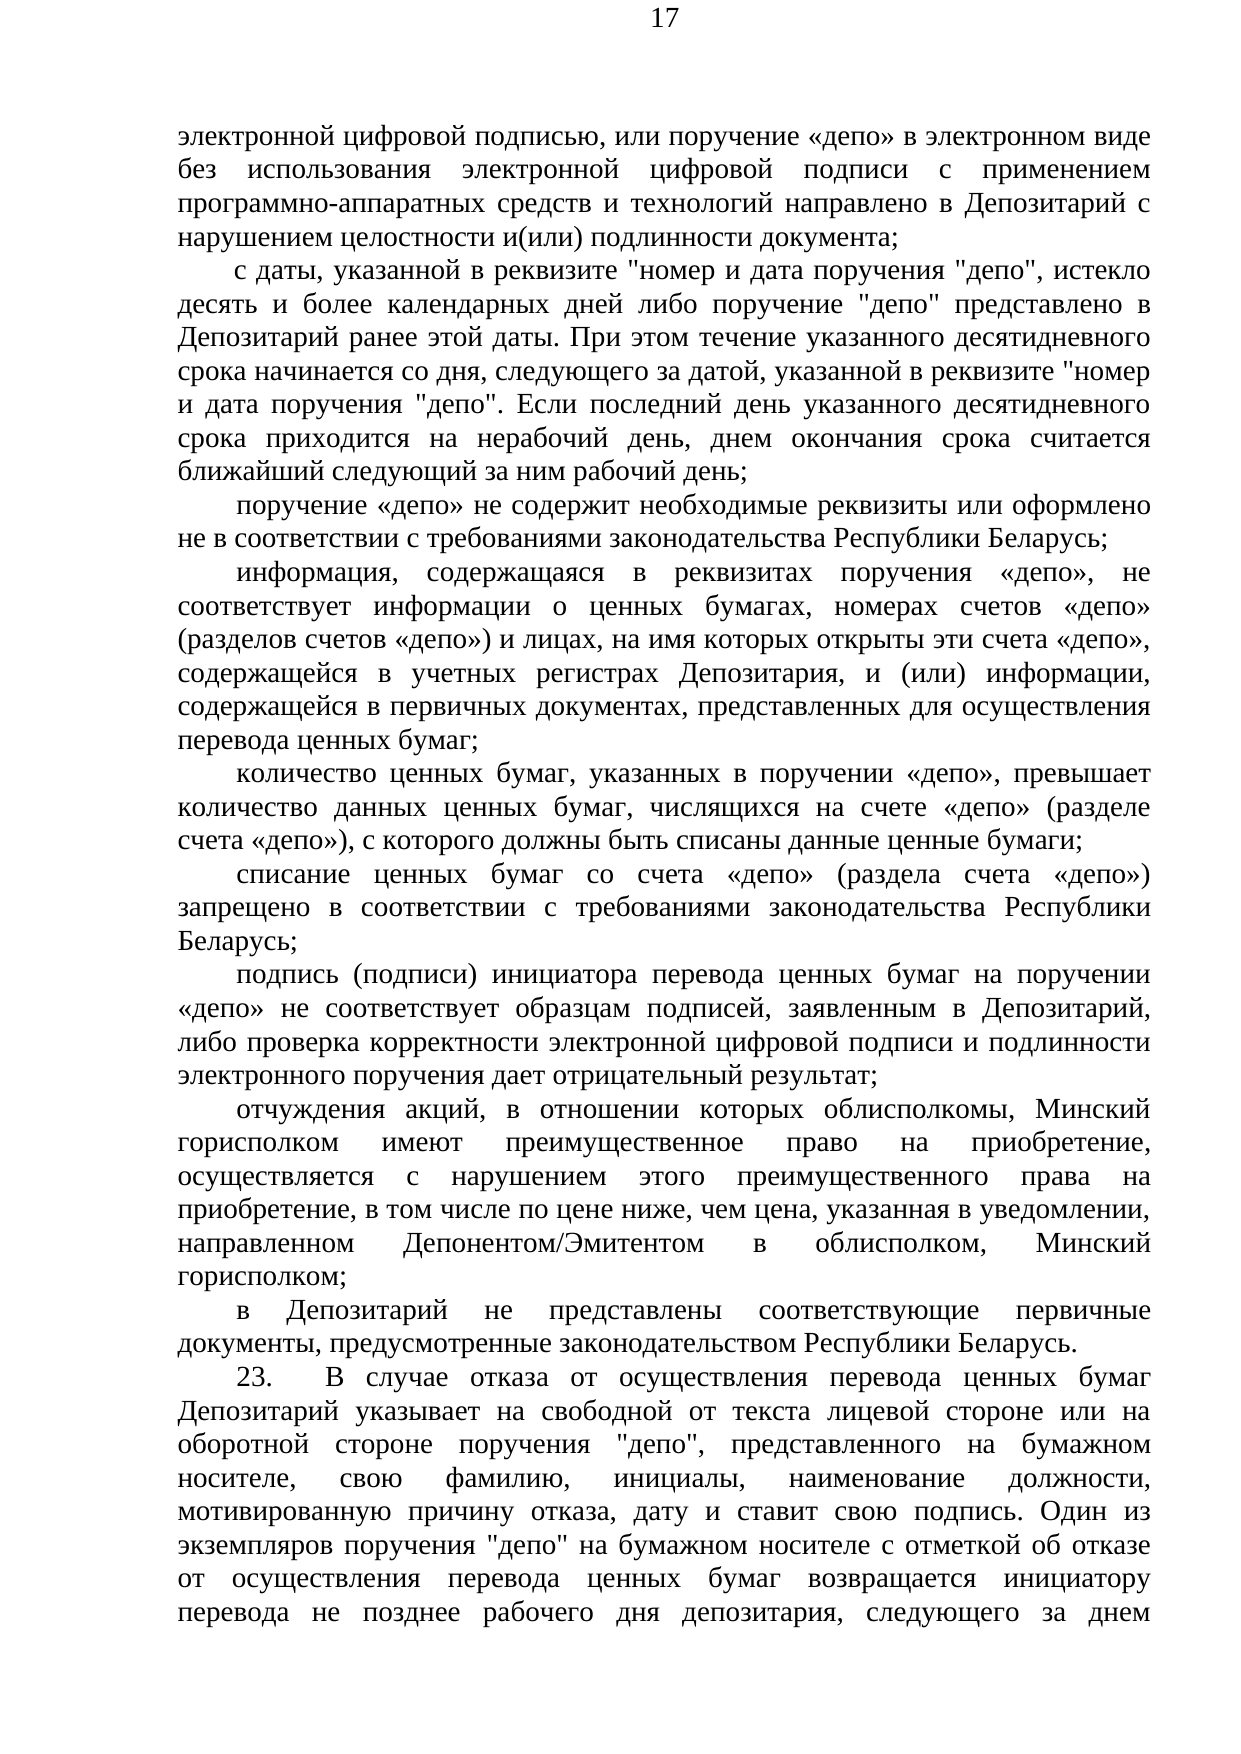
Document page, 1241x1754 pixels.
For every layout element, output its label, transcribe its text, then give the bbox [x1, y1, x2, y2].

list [177, 1359, 1152, 1627]
text подпись (подписи) инициатора перевода ценных бумаг на поручении «депо» не соответствует образцам подписей, заявленным в Депозитарий, либо проверка корректности электронной цифровой подписи и подлинности электронного поручения дает отрицательный результат; [177, 957, 1152, 1091]
text поручение «депо» не содержит необходимые реквизиты или оформлено не в соответствии с требованиями законодательства Республики Беларусь; [177, 487, 1152, 554]
text информация, содержащаяся в реквизитах поручения «депо», не соответствует информации о ценных бумагах, номерах счетов «депо» (разделов счетов «депо») и лицах, на имя которых открыты эти счета «депо», содержащейся в учетных регистрах Депозитария, и (или) информации, содержащейся в первичных документах, представленных для осуществления перевода ценных бумаг; [177, 554, 1152, 755]
text в Депозитарий не представлены соответствующие первичные документы, предусмотренные законодательством Республики Беларусь. [177, 1292, 1152, 1359]
text с даты, указанной в реквизите "номер и дата поручения "депо", истекло десять и более календарных дней либо поручение "депо" представлено в Депозитарий ранее этой даты. При этом течение указанного десятидневного срока начинается со дня, следующего за датой, указанной в реквизите "номер и дата поручения "депо". Если последний день указанного десятидневного срока приходится на нерабочий день, днем окончания срока считается ближайший следующий за ним рабочий день; [177, 252, 1152, 487]
text количество ценных бумаг, указанных в поручении «депо», превышает количество данных ценных бумаг, числящихся на счете «депо» (разделе счета «депо»), с которого должны быть списаны данные ценные бумаги; [177, 755, 1152, 856]
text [177, 118, 1152, 252]
text отчуждения акций, в отношении которых облисполкомы, Минский горисполком имеют преимущественное право на приобретение, осуществляется с нарушением этого преимущественного права на приобретение, в том числе по цене ниже, чем цена, указанная в уведомлении, направленном Депонентом/Эмитентом в облисполком, Минский горисполком; [177, 1091, 1152, 1292]
text списание ценных бумаг со счета «депо» (раздела счета «депо») запрещено в соответствии с требованиями законодательства Республики Беларусь; [177, 856, 1152, 957]
